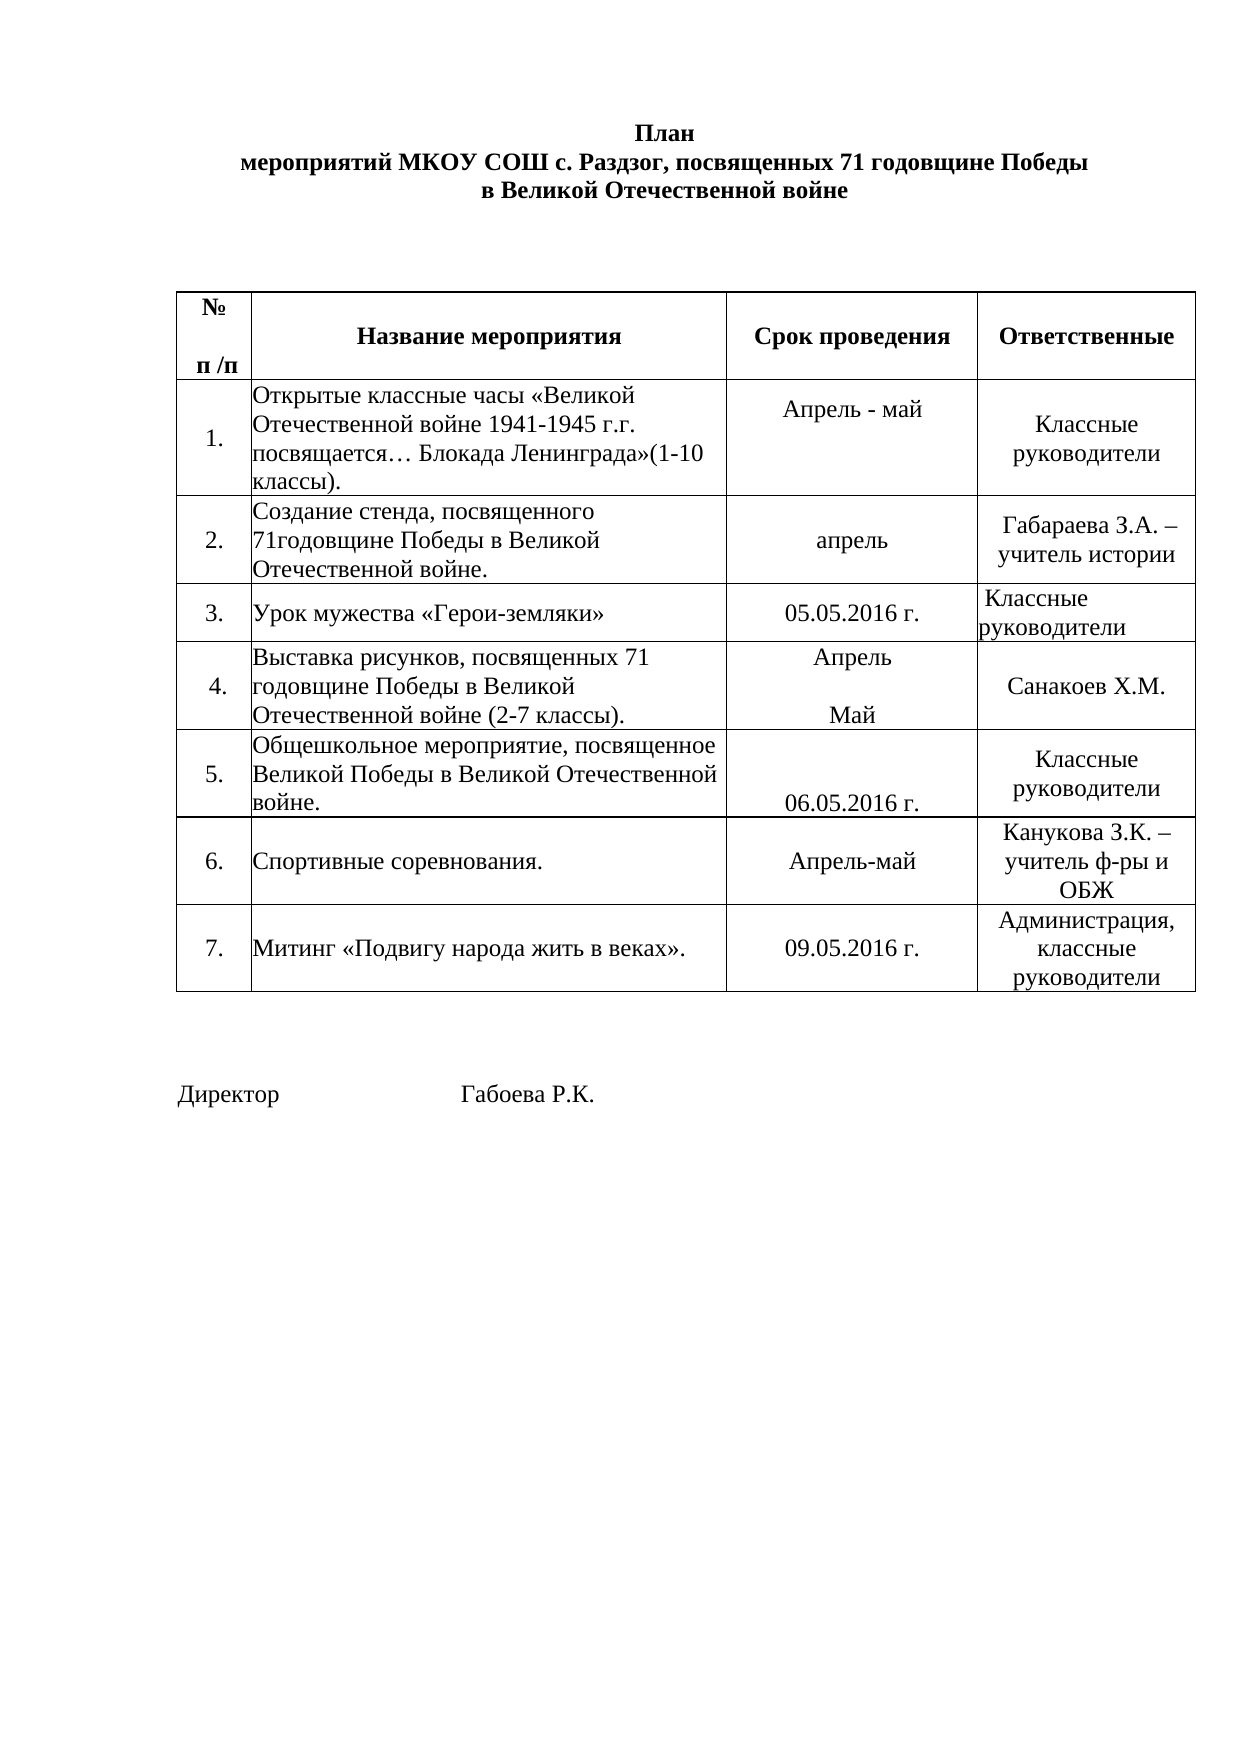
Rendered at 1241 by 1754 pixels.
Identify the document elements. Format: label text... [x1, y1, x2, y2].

table_cell Спортивные соревнования. [252, 818, 726, 904]
table_cell Митинг «Подвигу народа жить в веках». [252, 905, 726, 991]
table_cell 6. [177, 818, 251, 904]
table_cell апрель [727, 496, 977, 582]
table_cell 06.05.2016 г. [727, 730, 977, 816]
table_cell Классные руководители [978, 584, 1195, 641]
table_header Название мероприятия [252, 293, 726, 379]
table_cell Габараева З.А. – учитель истории [978, 496, 1195, 582]
table_cell Администрация, классные руководители [978, 905, 1195, 991]
table_cell Санакоев Х.М. [978, 642, 1195, 729]
table_cell 05.05.2016 г. [727, 584, 977, 641]
table_cell Канукова З.К. – учитель ф-ры и ОБЖ [978, 818, 1195, 904]
table_cell Урок мужества «Герои-земляки» [252, 584, 726, 641]
table_cell Апрель Май [727, 642, 977, 729]
table_cell Открытые классные часы «Великой Отечественной войне 1941-1945 г.г. посвящается… Блокада Ленинграда»(1-10 классы). [252, 380, 726, 495]
table_cell 2. [177, 496, 251, 582]
table_header № п /п [177, 293, 251, 379]
table_cell Выставка рисунков, посвященных 71 годовщине Победы в Великой Отечественной войне (2-7 классы). [252, 642, 726, 729]
table_cell Апрель - май [727, 380, 977, 495]
table_cell 7. [177, 905, 251, 991]
table_cell 3. [177, 584, 251, 641]
table_cell Общешкольное мероприятие, посвященное Великой Победы в Великой Отечественной войне. [252, 730, 726, 816]
table_cell Классные руководители [978, 730, 1195, 816]
table_cell Создание стенда, посвященного 71годовщине Победы в Великой Отечественной войне. [252, 496, 726, 582]
table_cell Классные руководители [978, 380, 1195, 495]
table_header Срок проведения [727, 293, 977, 379]
table_header Ответственные [978, 293, 1195, 379]
text Директор Габоева Р.К. [177, 1079, 1152, 1108]
table_cell Апрель-май [727, 818, 977, 904]
table_cell 5. [177, 730, 251, 816]
table_cell 09.05.2016 г. [727, 905, 977, 991]
table_cell 1. [177, 380, 251, 495]
table_cell 4. [177, 642, 251, 729]
text План мероприятий МКОУ СОШ с. Раздзог, посвященных 71 годовщине Победы в Великой Отечественной войне [177, 118, 1152, 204]
